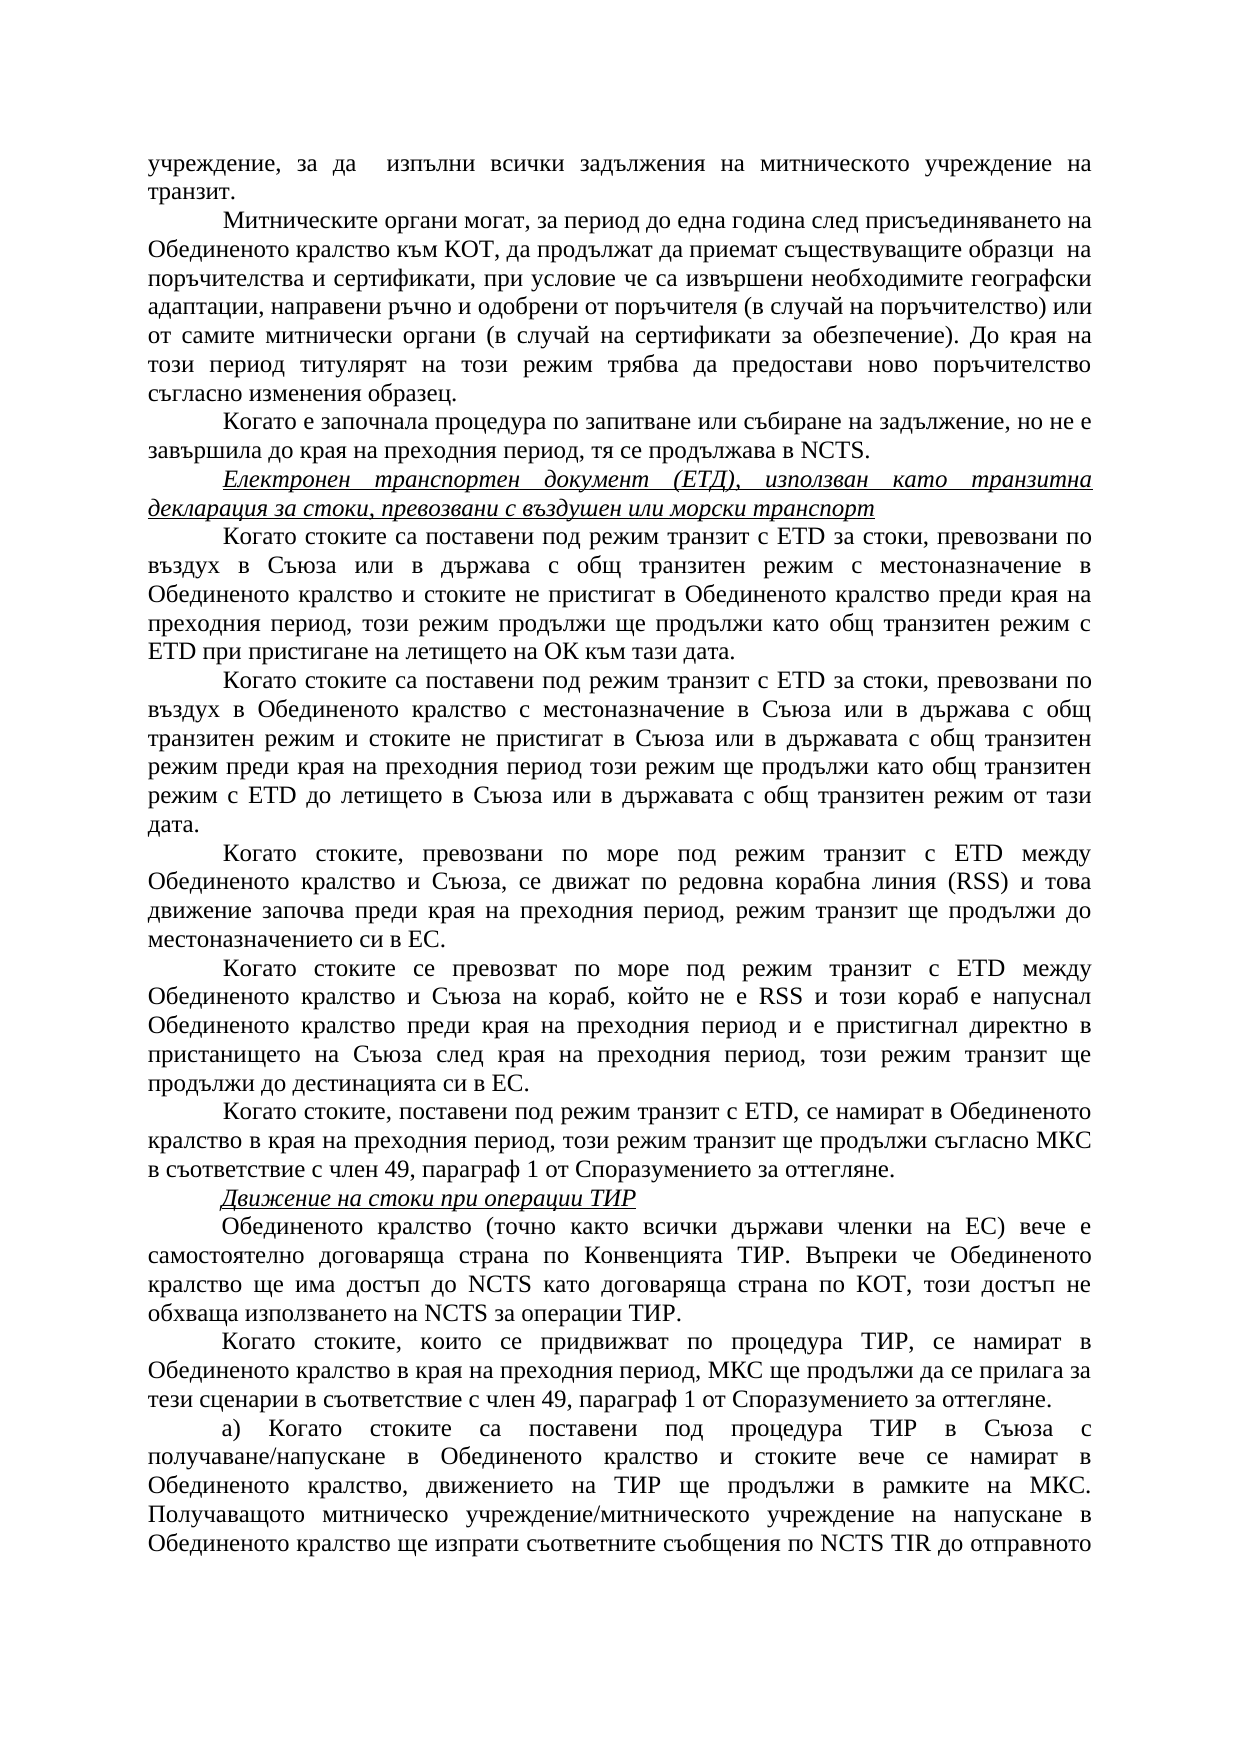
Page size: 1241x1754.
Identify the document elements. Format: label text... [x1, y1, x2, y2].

text Когато е започнала процедура по запитване или събиране на задължение, но не е завършила до края на преходния период, тя се продължава в NCTS. [148, 406, 1093, 464]
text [148, 148, 1093, 205]
text Митническите органи могат, за период до една година след присъединяването на Обединеното кралство към КОТ, да продължат да приемат съществуващите образци на поръчителства и сертификати, при условие че са извършени необходимите географски адаптации, направени ръчно и одобрени от поръчителя (в случай на поръчителство) или от самите митнически органи (в случай на сертификати за обезпечение). До края на този период титулярят на този режим трябва да предостави ново поръчителство съгласно изменения образец. [148, 205, 1093, 406]
text Когато стоките, превозвани по море под режим транзит с ETD между Обединеното кралство и Съюза, се движат по редовна корабна линия (RSS) и това движение започва преди края на преходния период, режим транзит ще продължи до местоназначението си в ЕС. [148, 838, 1093, 953]
text Когато стоките са поставени под режим транзит с ETD за стоки, превозвани по въздух в Обединеното кралство с местоназначение в Съюза или в държава с общ транзитен режим и стоките не пристигат в Съюза или в държавата с общ транзитен режим преди края на преходния период този режим ще продължи като общ транзитен режим с ETD до летището в Съюза или в държавата с общ транзитен режим от тази дата. [148, 665, 1093, 838]
text Обединеното кралство (точно както всички държави членки на ЕС) вече е самостоятелно договаряща страна по Конвенцията ТИР. Въпреки че Обединеното кралство ще има достъп до NCTS като договаряща страна по КОТ, този достъп не обхваща използването на NCTS за операции ТИР. [148, 1211, 1093, 1326]
text Електронен транспортен документ (ЕТД), използван като транзитна декларация за стоки, превозвани с въздушен или морски транспорт [148, 464, 1093, 521]
text Когато стоките са поставени под режим транзит с ETD за стоки, превозвани по въздух в Съюза или в държава с общ транзитен режим с местоназначение в Обединеното кралство и стоките не пристигат в Обединеното кралство преди края на преходния период, този режим продължи ще продължи като общ транзитен режим с ETD при пристигане на летището на ОК към тази дата. [148, 521, 1093, 665]
text Движение на стоки при операции ТИР [148, 1183, 1093, 1211]
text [148, 1413, 1093, 1556]
text Когато стоките, поставени под режим транзит с ETD, се намират в Обединеното кралство в края на преходния период, този режим транзит ще продължи съгласно МКС в съответствие с член 49, параграф 1 от Споразумението за оттегляне. [148, 1096, 1093, 1183]
text Когато стоките се превозват по море под режим транзит с ETD между Обединеното кралство и Съюза на кораб, който не е RSS и този кораб е напуснал Обединеното кралство преди края на преходния период и е пристигнал директно в пристанището на Съюза след края на преходния период, този режим транзит ще продължи до дестинацията си в ЕС. [148, 953, 1093, 1096]
text Когато стоките, които се придвижват по процедура ТИР, се намират в Обединеното кралство в края на преходния период, МКС ще продължи да се прилага за тези сценарии в съответствие с член 49, параграф 1 от Споразумението за оттегляне. [148, 1326, 1093, 1413]
